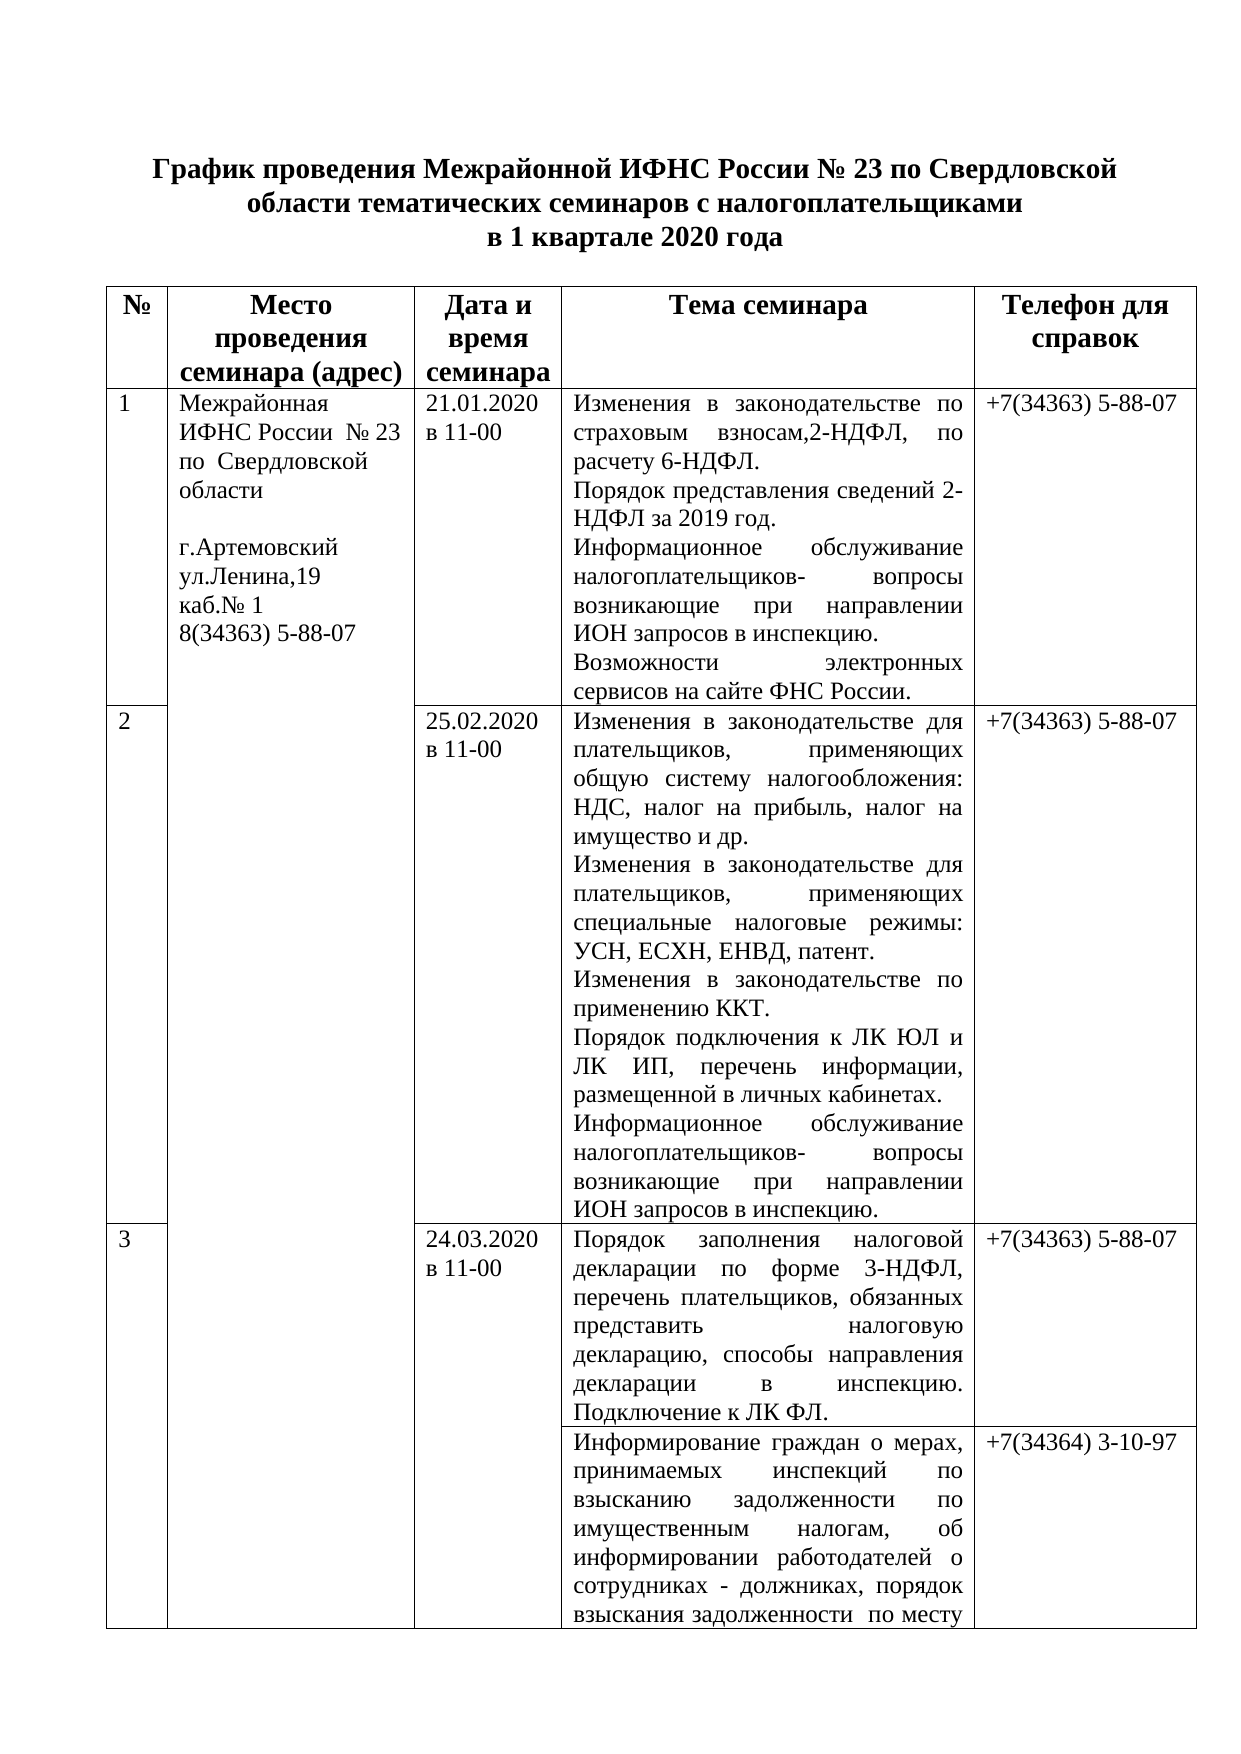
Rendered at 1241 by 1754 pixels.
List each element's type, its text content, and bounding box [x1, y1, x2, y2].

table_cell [562, 1427, 974, 1628]
table_cell 1 [107, 389, 167, 705]
table_cell 25.02.2020 в 11-00 [415, 706, 561, 1223]
table_cell Изменения в законодательстве по страховым взносам,2-НДФЛ, по расчету 6-НДФЛ. Порядок представления сведений 2-НДФЛ за 2019 год. Информационное обслуживание налогоплательщиков- вопросы возникающие при направлении ИОН запросов в инспекцию. Возможности электронных сервисов на сайте ФНС России. [562, 389, 974, 705]
table_header Телефон для справок [975, 287, 1196, 387]
table_cell Изменения в законодательстве для плательщиков, применяющих общую систему налогообложения: НДС, налог на прибыль, налог на имущество и др. Изменения в законодательстве для плательщиков, применяющих специальные налоговые режимы: УСН, ЕСХН, ЕНВД, патент. Изменения в законодательстве по применению ККТ. Порядок подключения к ЛК ЮЛ и ЛК ИП, перечень информации, размещенной в личных кабинетах. Информационное обслуживание налогоплательщиков- вопросы возникающие при направлении ИОН запросов в инспекцию. [562, 706, 974, 1223]
table_header № [107, 287, 167, 387]
table_header Дата и время семинара [415, 287, 561, 387]
table_cell Порядок заполнения налоговой декларации по форме 3-НДФЛ, перечень плательщиков, обязанных представить налоговую декларацию, способы направления декларации в инспекцию. Подключение к ЛК ФЛ. [562, 1224, 974, 1426]
table_cell +7(34364) 3-10-97 [975, 1427, 1196, 1628]
table_cell +7(34363) 5-88-07 [975, 1224, 1196, 1426]
table_cell Межрайонная ИФНС России № 23 по Свердловской области г.Артемовский ул.Ленина,19 каб.№ 1 8(34363) 5-88-07 [168, 389, 414, 1628]
table_cell +7(34363) 5-88-07 [975, 389, 1196, 705]
table_cell +7(34363) 5-88-07 [975, 706, 1196, 1223]
table_header Место проведения семинара (адрес) [168, 287, 414, 387]
table_cell 2 [107, 706, 167, 1223]
table_cell 24.03.2020 в 11-00 [415, 1224, 561, 1628]
table_cell 21.01.2020 в 11-00 [415, 389, 561, 705]
text График проведения Межрайонной ИФНС России № 23 по Свердловской области тематических семинаров с налогоплательщиками [118, 152, 1152, 219]
table_cell 3 [107, 1224, 167, 1628]
text в 1 квартале 2020 года [118, 219, 1152, 252]
table_header Тема семинара [562, 287, 974, 387]
